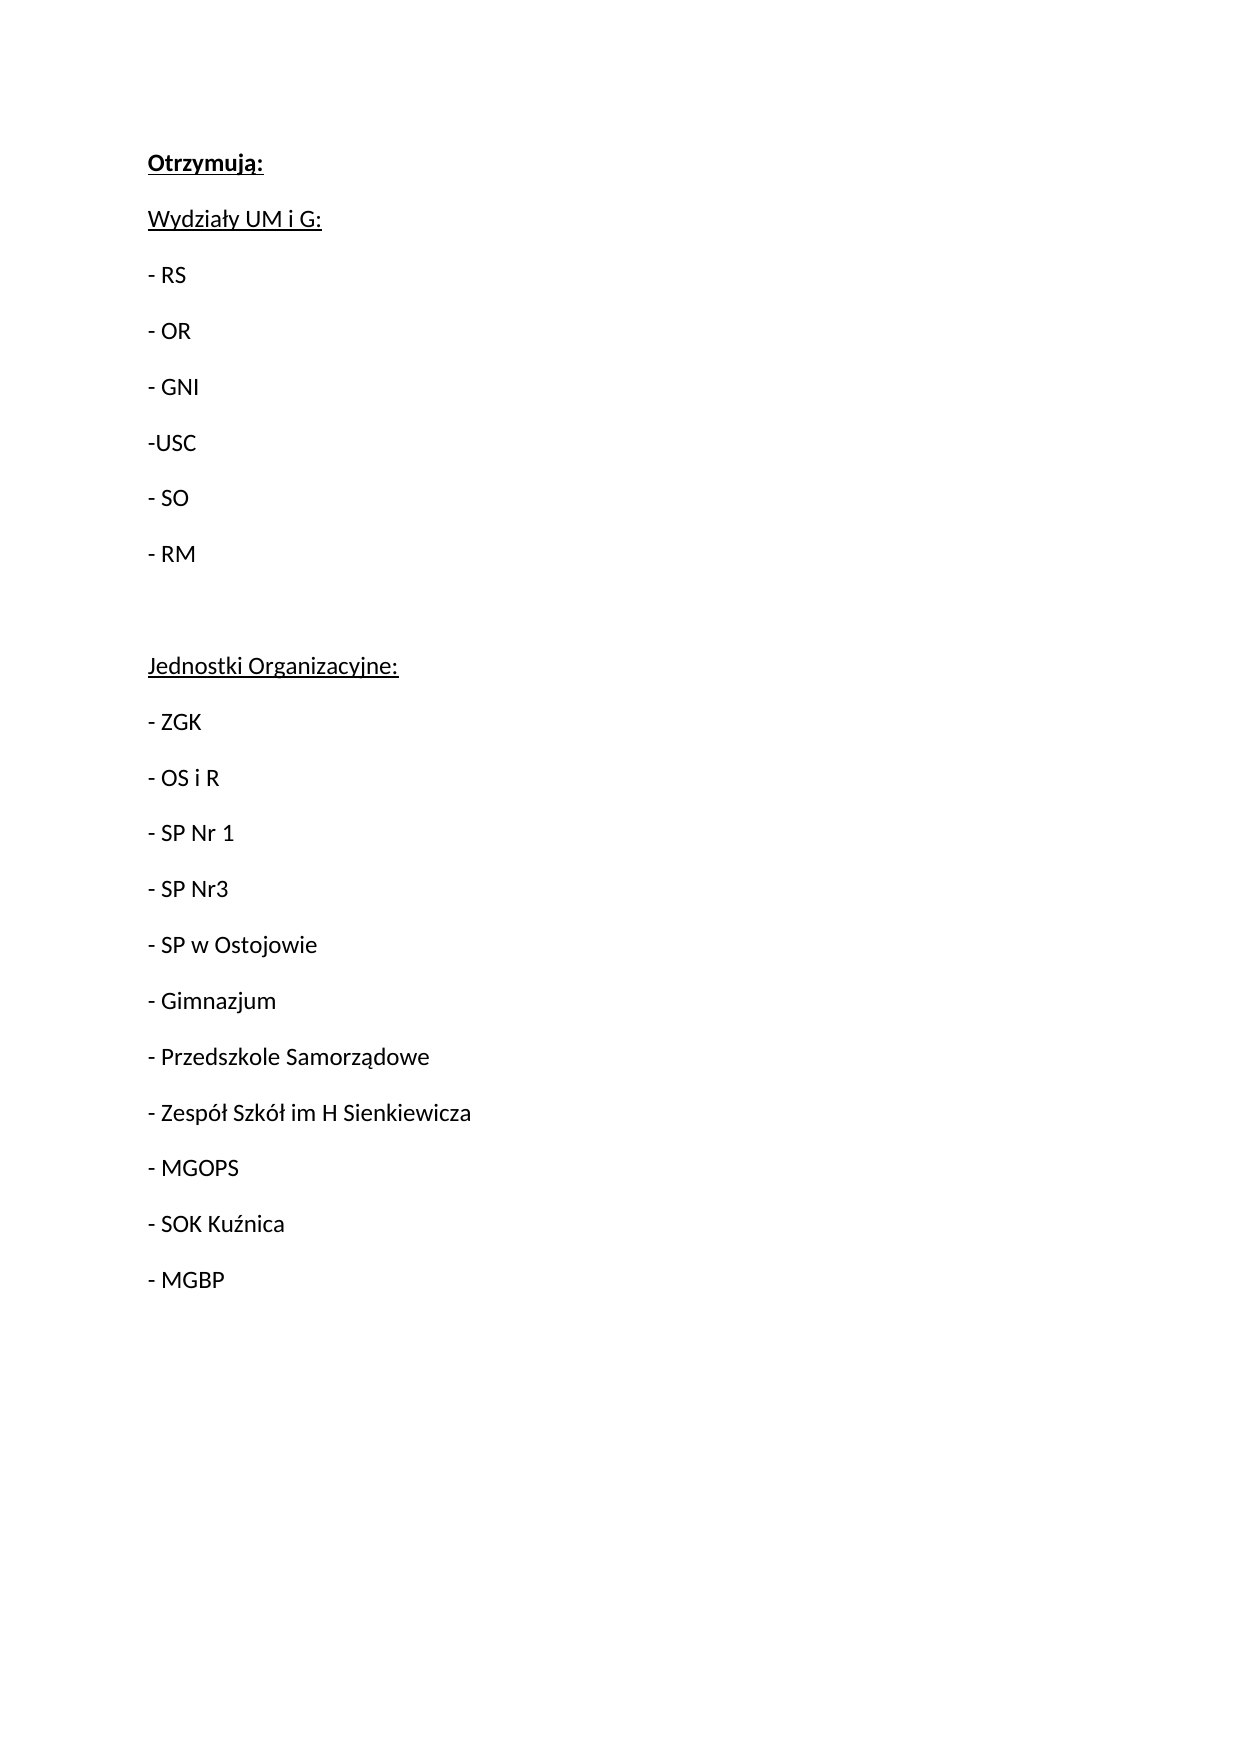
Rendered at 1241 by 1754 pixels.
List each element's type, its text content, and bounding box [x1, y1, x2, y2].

text - OR [148, 315, 1093, 346]
text - Przedszkole Samorządowe [148, 1041, 1093, 1071]
text Jednostki Organizacyjne: [148, 650, 1093, 681]
text - SP Nr3 [148, 873, 1093, 904]
text - GNI [148, 371, 1093, 401]
text - Gimnazjum [148, 985, 1093, 1016]
text - RM [148, 538, 1093, 569]
text - SO [148, 483, 1093, 513]
text - SOK Kuźnica [148, 1208, 1093, 1239]
text Wydziały UM i G: [148, 203, 1093, 234]
text - SP Nr 1 [148, 818, 1093, 848]
text - Zespół Szkół im H Sienkiewicza [148, 1097, 1093, 1127]
text - MGOPS [148, 1153, 1093, 1183]
text - MGBP [148, 1264, 1093, 1295]
text - ZGK [148, 706, 1093, 736]
text - RS [148, 259, 1093, 290]
text - OS i R [148, 762, 1093, 792]
text -USC [148, 427, 1093, 457]
text - SP w Ostojowie [148, 929, 1093, 960]
text Otrzymują: [148, 148, 1093, 178]
